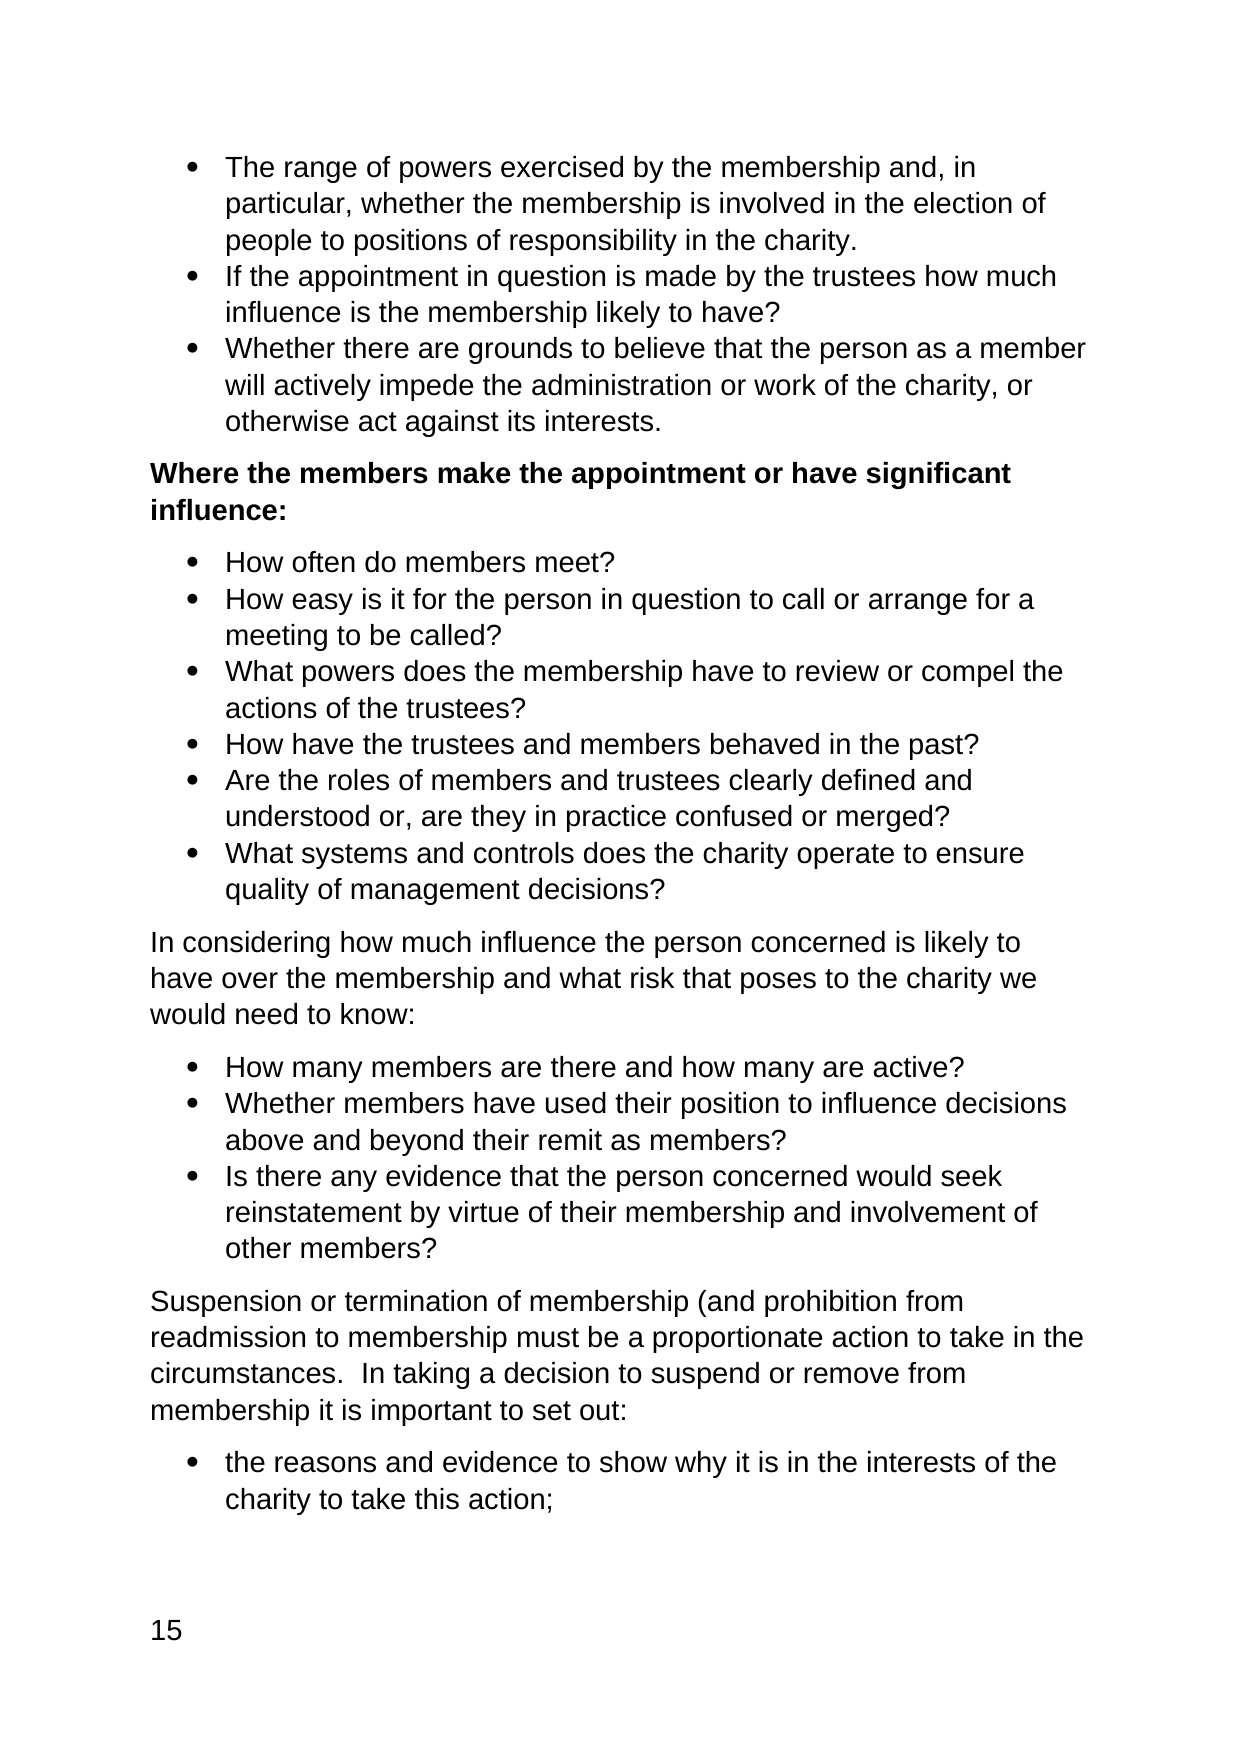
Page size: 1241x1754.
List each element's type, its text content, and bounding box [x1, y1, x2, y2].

text Suspension or termination of membership (and prohibition from readmission to membership must be a proportionate action to take in the circumstances. In taking a decision to suspend or remove from membership it is important to set out: [150, 1284, 1090, 1426]
text Where the members make the appointment or have significant influence: [150, 456, 1090, 526]
text In considering how much influence the person concerned is likely to have over the membership and what risk that poses to the charity we would need to know: [150, 925, 1090, 1031]
list How often do members meet? [187, 545, 1090, 579]
list Whether there are grounds to believe that the person as a member will actively impede the administration or work of the charity, or otherwise act against its interests. [187, 331, 1090, 437]
list The range of powers exercised by the membership and, in particular, whether the membership is involved in the election of people to positions of responsibility in the charity. [187, 150, 1090, 256]
list Is there any evidence that the person concerned would seek reinstatement by virtue of their membership and involvement of other members? [187, 1159, 1090, 1265]
list How many members are there and how many are active? [187, 1050, 1090, 1084]
list the reasons and evidence to show why it is in the interests of the charity to take this action; [187, 1445, 1090, 1515]
list Whether members have used their position to influence decisions above and beyond their remit as members? [187, 1086, 1090, 1156]
list What powers does the membership have to review or compel the actions of the trustees? [187, 654, 1090, 724]
list How easy is it for the person in question to call or arrange for a meeting to be called? [187, 582, 1090, 652]
list How have the trustees and members behaved in the past? [187, 727, 1090, 761]
list If the appointment in question is made by the trustees how much influence is the membership likely to have? [187, 259, 1090, 328]
list Are the roles of members and trustees clearly defined and understood or, are they in practice confused or merged? [187, 763, 1090, 833]
list What systems and controls does the charity operate to ensure quality of management decisions? [187, 836, 1090, 906]
